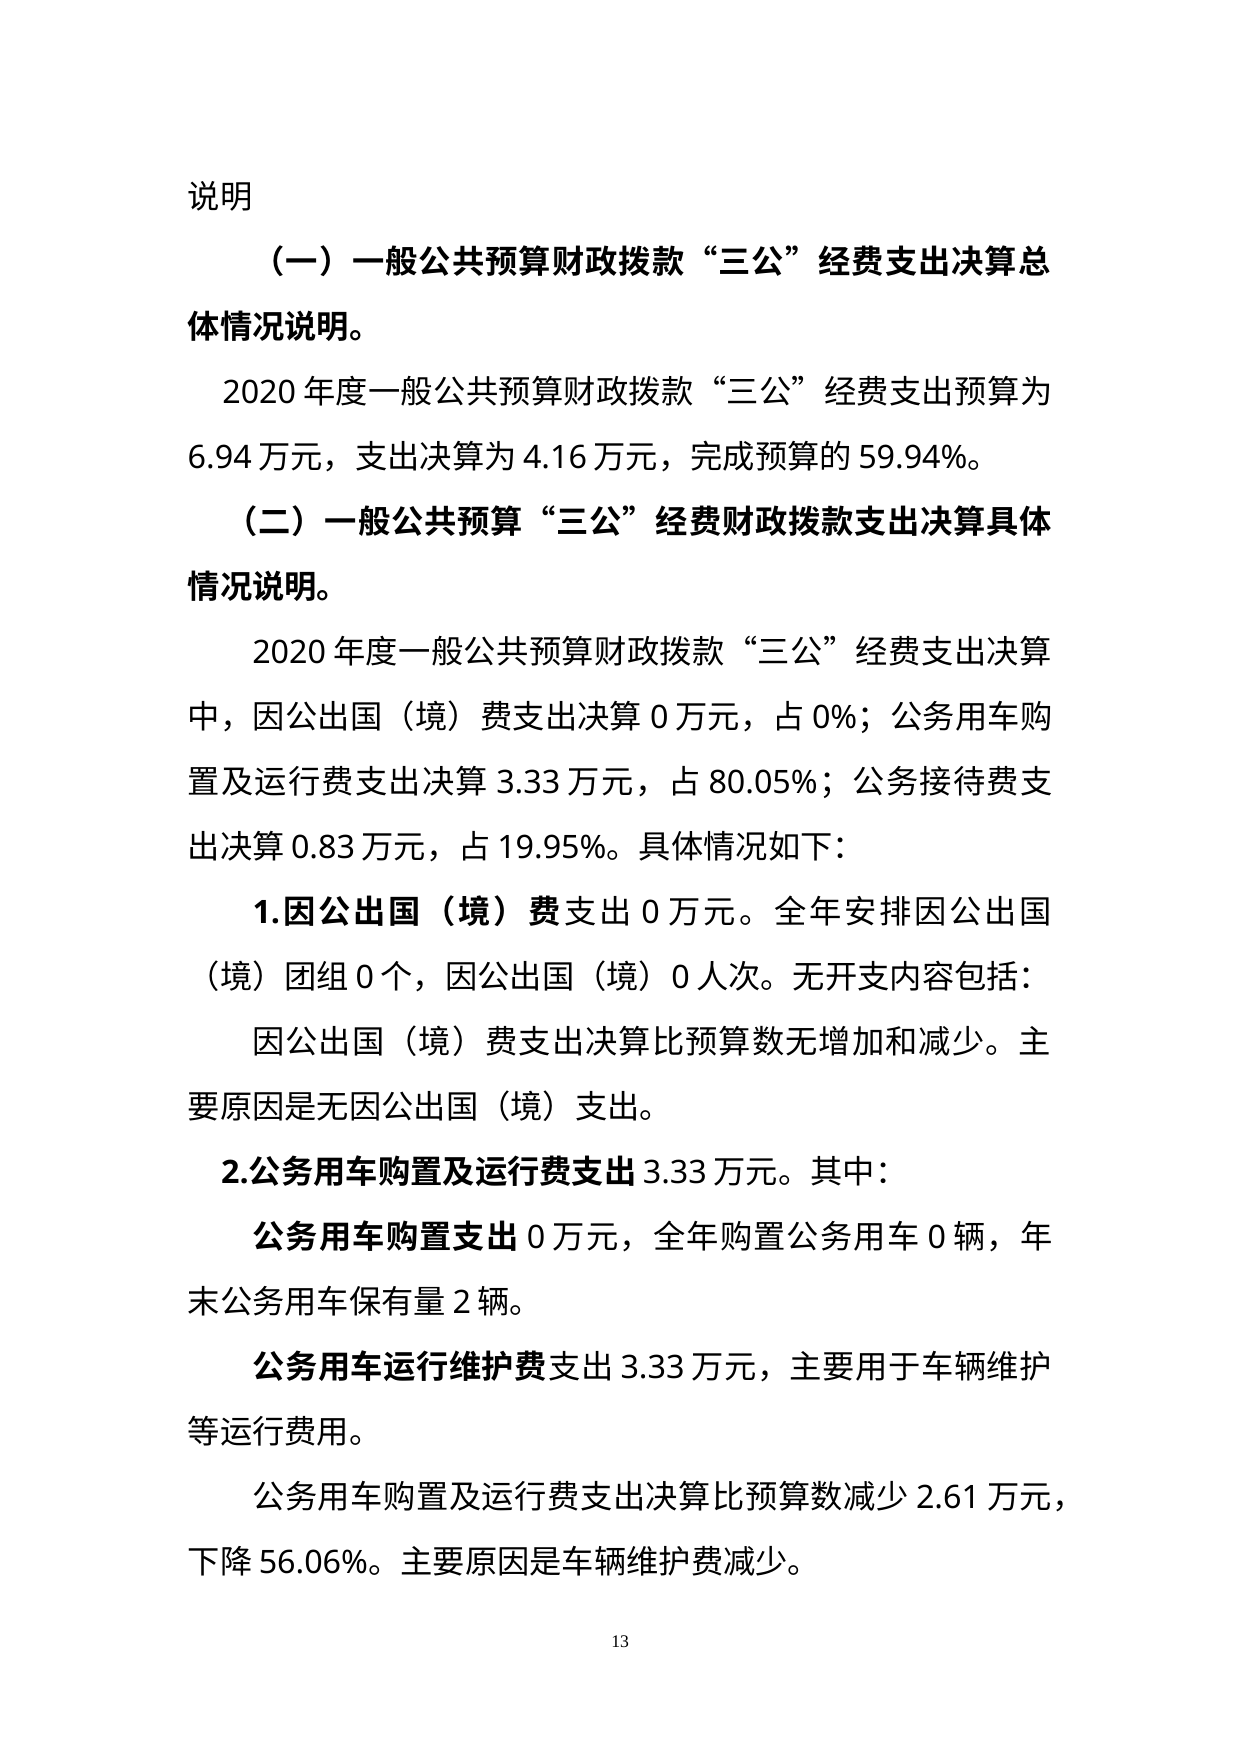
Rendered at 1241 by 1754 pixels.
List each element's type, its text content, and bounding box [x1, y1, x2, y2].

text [187, 162, 1053, 227]
text 因公出国（境）费支出决算比预算数无增加和减少。主要原因是无因公出国（境）支出。 [187, 1007, 1053, 1137]
text 公务用车购置支出0万元，全年购置公务用车0辆，年末公务用车保有量2辆。 [187, 1202, 1053, 1332]
text （一）一般公共预算财政拨款“三公”经费支出决算总体情况说明。 [187, 227, 1053, 357]
text （二）一般公共预算“三公”经费财政拨款支出决算具体情况说明。 [187, 487, 1053, 617]
text 1.因公出国（境）费支出0万元。全年安排因公出国（境）团组0个，因公出国（境）0人次。无开支内容包括： [187, 877, 1053, 1007]
text 2020年度一般公共预算财政拨款“三公”经费支出预算为6.94万元，支出决算为4.16万元，完成预算的59.94%。 [187, 357, 1053, 487]
text 公务用车购置及运行费支出决算比预算数减少2.61万元，下降56.06%。主要原因是车辆维护费减少。 [187, 1462, 1053, 1592]
text 2.公务用车购置及运行费支出3.33万元。其中： [187, 1137, 1053, 1202]
text 公务用车运行维护费支出3.33万元，主要用于车辆维护等运行费用。 [187, 1332, 1053, 1462]
text 2020年度一般公共预算财政拨款“三公”经费支出决算中，因公出国（境）费支出决算0万元，占0%；公务用车购置及运行费支出决算3.33万元，占80.05%；公务接待费支出决算0.83万元，占19.95%。具体情况如下： [187, 617, 1053, 877]
